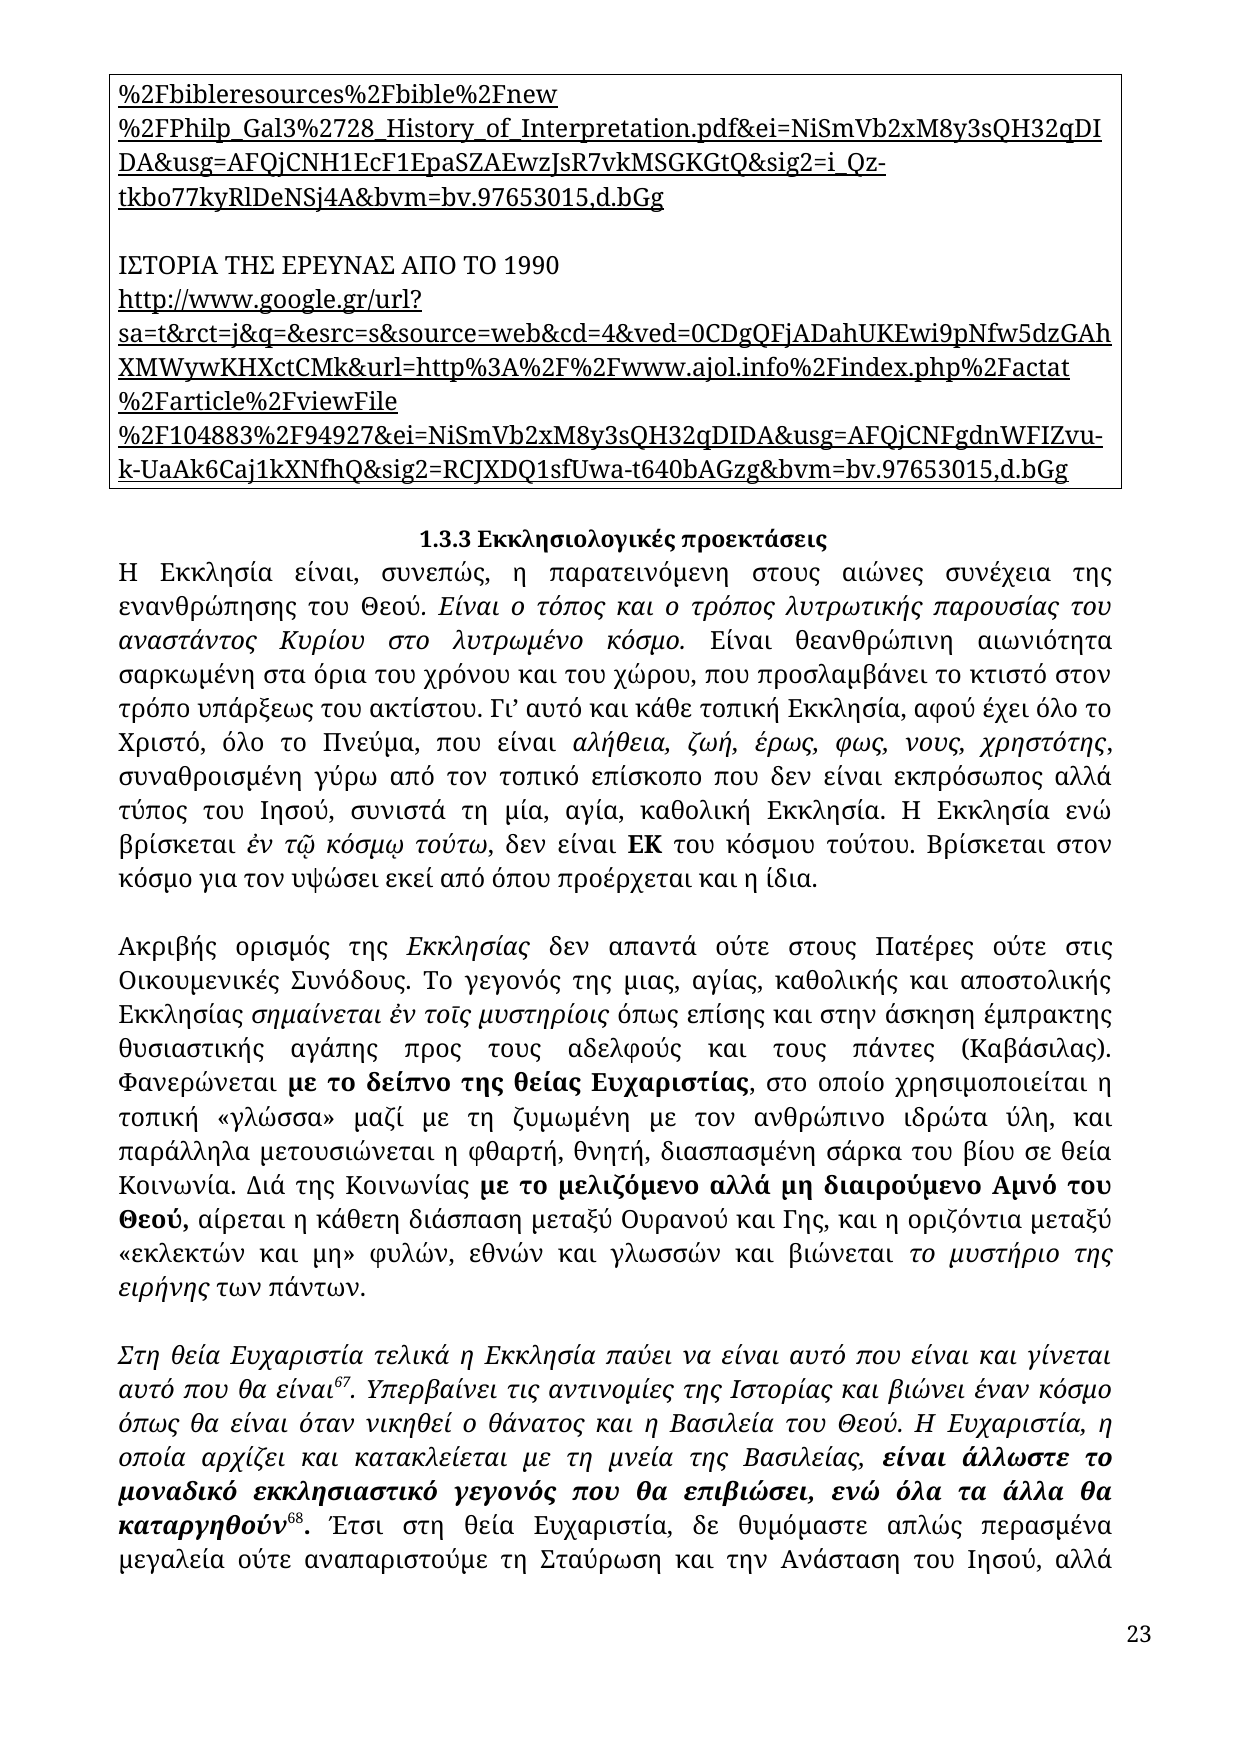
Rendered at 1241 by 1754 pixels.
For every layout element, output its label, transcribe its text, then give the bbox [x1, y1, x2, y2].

text Η Εκκλησία είναι, συνεπώς, η παρατεινόμενη στους αιώνες συνέχεια της ενανθρώπησης του Θεού. Είναι ο τόπος και ο τρόπος λυτρωτικής παρουσίας του αναστάντος Κυρίου στο λυτρωμένο κόσμο. είναι θεανθρώπινη αιωνιότητα σαρκωμένη στα όρια του χρόνου και του χώρου, που προσλαμβάνει το κτιστό στον τρόπο υπάρξεως του ακτίστου. Γι’ αυτό και κάθε τοπική Εκκλησία, αφού έχει όλο το Χριστό, όλο το Πνεύμα, που είναι αλήθεια, ζωή, έρως, φως, νους, χρηστότης, συναθροισμένη γύρω από τον τοπικό επίσκοπο που δεν είναι εκπρόσωπος αλλά τύπος του Ιησού, συνιστά τη μία, αγία, καθολική Εκκλησία. Η Εκκλησία ενώ βρίσκεται ἐν τῷ κόσμῳ τούτω, δεν είναι εκ του κόσμου τούτου. Βρίσκεται στον κόσμο για τον υψώσει εκεί από όπου προέρχεται και η ίδια. [118, 554, 1113, 895]
text Ακριβής ορισμός της Εκκλησίας δεν απαντά ούτε στους Πατέρες ούτε στις Οικουμενικές Συνόδους. Το γεγονός της μιας, αγίας, καθολικής και αποστολικής Εκκλησίας σημαίνεται ἐν τοῑς μυστηρίοις όπως επίσης και στην άσκηση έμπρακτης θυσιαστικής αγάπης προς τους αδελφούς και τους πάντες (Καβάσιλας). φανερώνεται με το δείπνο της θείας Ευχαριστίας, στο οποίο χρησιμοποιείται η τοπική «γλώσσα» μαζί με τη ζυμωμένη με τον ανθρώπινο ιδρώτα ύλη, και παράλληλα μετουσιώνεται η φθαρτή, θνητή, διασπασμένη σάρκα του βίου σε θεία Κοινωνία. Διά της κοινωνίας με το μελιζόμενο αλλά μη διαιρούμενο Αμνό του Θεού, αίρεται η κάθετη διάσπαση μεταξύ Ουρανού και Γης, και η οριζόντια μεταξύ «εκλεκτών και μη» φυλών, εθνών και γλωσσών και βιώνεται το μυστήριο της ειρήνης των πάντων. [118, 929, 1113, 1303]
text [118, 1338, 1113, 1576]
text http://www.google.gr/url?sa=t&rct=j&q=&esrc=s&source=web&cd=4&ved=0CDgQFjADahUKEwi9pNfw5dzGAhXMWywKHXctCMk&url=http%3A%2F%2Fwww.ajol.info%2Findex.php%2Factat%2Farticle%2FviewFile%2F104883%2F94927&ei=NiSmVb2xM8y3sQH32qDIDA&usg=AFQjCNFgdnWFIZvu-k-UaAk6Caj1kXNfhQ&sig2=RCJXDQ1sfUwa-t640bAGzg&bvm=bv.97653015,d.bGg [110, 278, 1121, 488]
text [110, 75, 1121, 213]
text ΙΣΤΟΡΙΑ ΤΗΣ ΕΡΕΥΝΑΣ ΑΠΟ ΤΟ 1990 [110, 244, 1121, 278]
subtitle 1.3.3 Εκκλησιολογικές προεκτάσεις [59, 523, 1152, 554]
